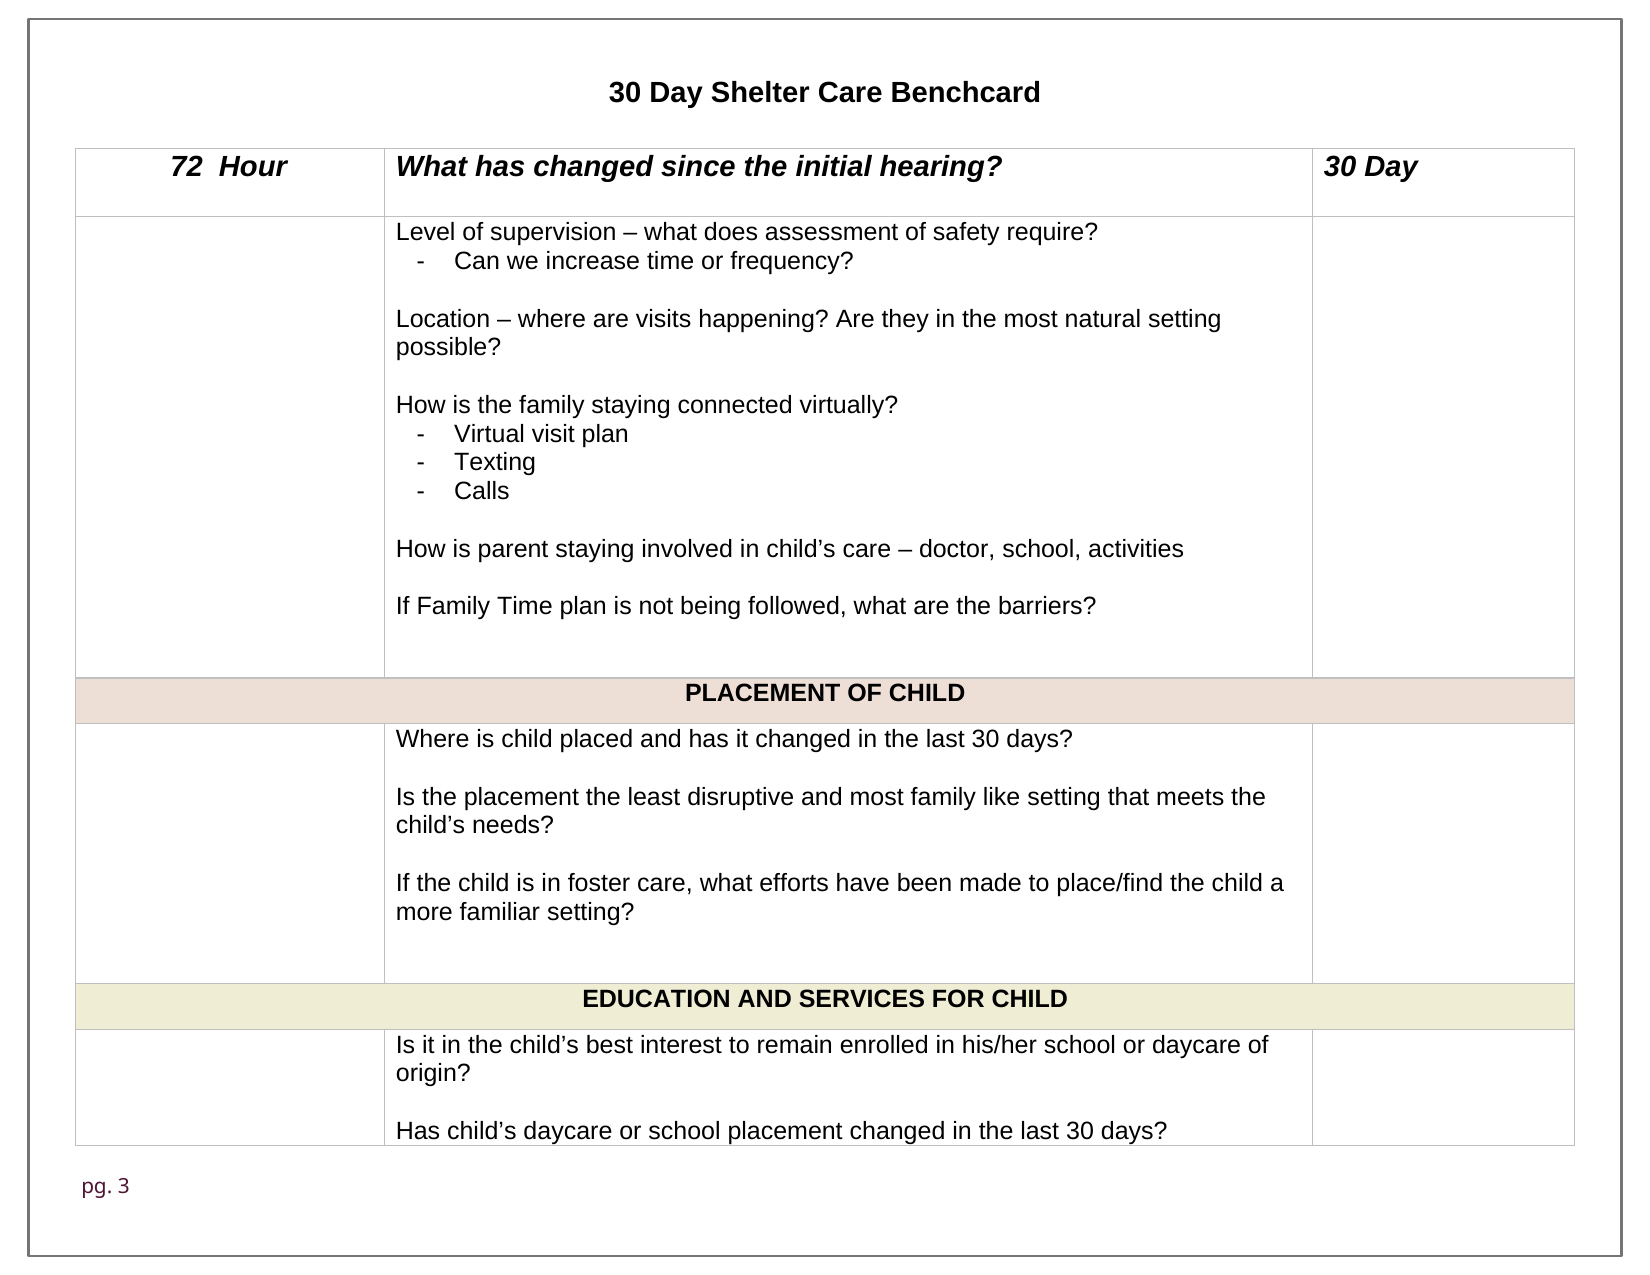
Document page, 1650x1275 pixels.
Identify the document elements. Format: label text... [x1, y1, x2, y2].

table_cell [1313, 724, 1574, 983]
table_cell [76, 1030, 384, 1145]
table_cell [385, 1030, 1312, 1145]
table_cell [76, 217, 384, 677]
table_cell EDUCATION AND SERVICES FOR CHILD [76, 984, 1574, 1029]
table_header 72 Hour [76, 149, 384, 216]
table_header 30 Day [1313, 149, 1574, 216]
table_cell [1313, 217, 1574, 677]
table_cell [76, 724, 384, 983]
table_header What has changed since the initial hearing? [385, 149, 1312, 216]
table_cell Where is child placed and has it changed in the last 30 days? Is the placement the least disruptive and most family like setting that meets the child’s needs? If the child is in foster care, what efforts have been made to place/find the child a more familiar setting? [385, 724, 1312, 983]
table_cell [1313, 1030, 1574, 1145]
table_cell PLACEMENT OF CHILD [76, 679, 1574, 723]
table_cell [385, 217, 1312, 677]
